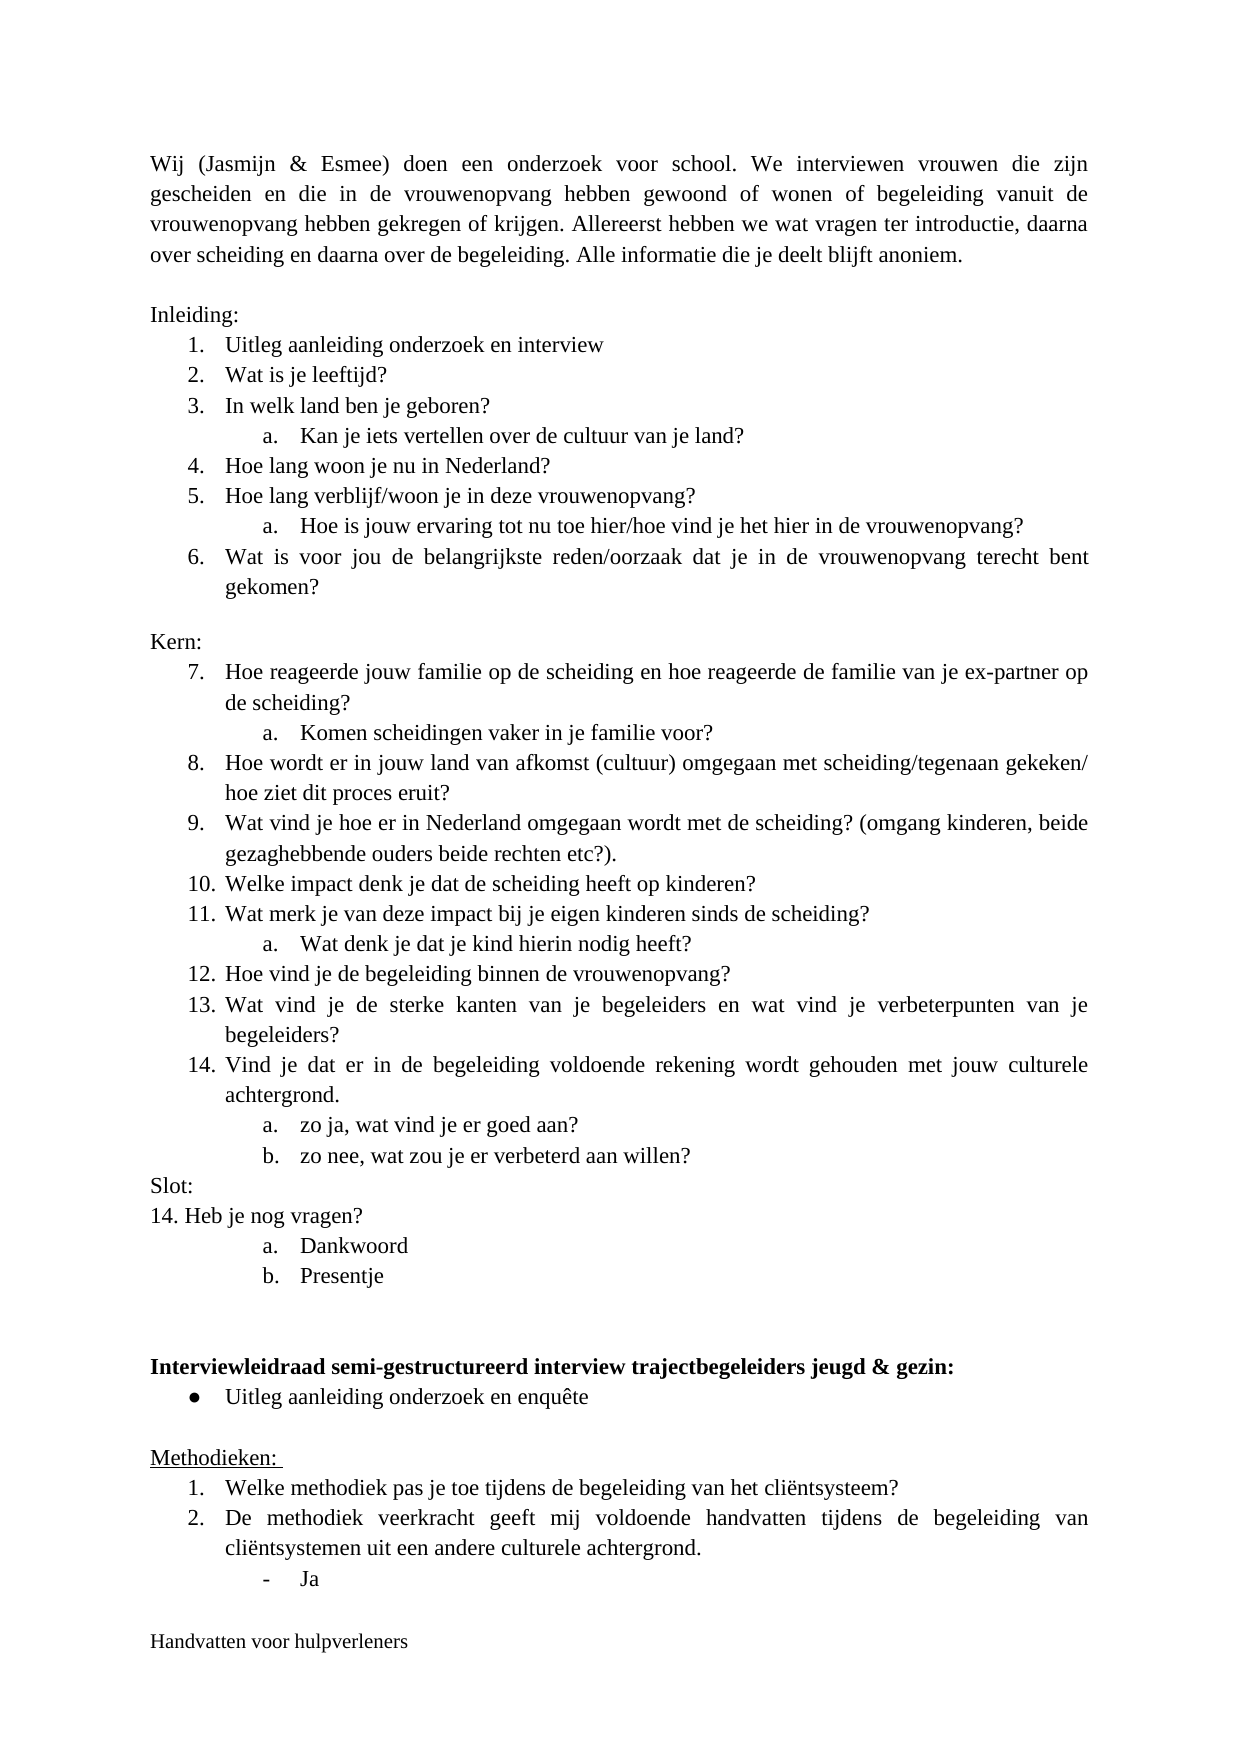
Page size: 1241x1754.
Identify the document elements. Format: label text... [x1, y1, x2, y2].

list Uitleg aanleiding onderzoek en enquête [187, 1383, 1090, 1410]
list Vind je dat er in de begeleiding voldoende rekening wordt gehouden met jouw culturele achtergrond. [187, 1051, 1090, 1108]
list Wat denk je dat je kind hierin nodig heeft? [262, 930, 1090, 957]
list Ja [262, 1564, 1090, 1591]
list Dankwoord [262, 1232, 1090, 1259]
list Presentje [262, 1262, 1090, 1289]
list zo nee, wat zou je er verbeterd aan willen? [262, 1142, 1090, 1168]
list Wat is je leeftijd? [187, 361, 1090, 388]
list Hoe reageerde jouw familie op de scheiding en hoe reageerde de familie van je ex-partner op de scheiding? [187, 658, 1090, 715]
text Wij (Jasmijn & Esmee) doen een onderzoek voor school. We interviewen vrouwen die zijn gescheiden en die in de vrouwenopvang hebben gewoond of wonen of begeleiding vanuit de vrouwenopvang hebben gekregen of krijgen. Allereerst hebben we wat vragen ter introductie, daarna over scheiding en daarna over de begeleiding. Alle informatie die je deelt blijft anoniem. [150, 150, 1090, 267]
list Uitleg aanleiding onderzoek en interview [187, 331, 1090, 358]
list In welk land ben je geboren? [187, 392, 1090, 418]
list Hoe lang woon je nu in Nederland? [187, 452, 1090, 478]
text 14. Heb je nog vragen? [150, 1202, 1090, 1228]
list Hoe lang verblijf/woon je in deze vrouwenopvang? [187, 482, 1090, 509]
list Wat vind je hoe er in Nederland omgegaan wordt met de scheiding? (omgang kinderen, beide gezaghebbende ouders beide rechten etc?). [187, 809, 1090, 866]
list Welke impact denk je dat de scheiding heeft op kinderen? [187, 870, 1090, 896]
text Interviewleidraad semi-gestructureerd interview trajectbegeleiders jeugd & gezin: [150, 1353, 1090, 1379]
text Slot: [150, 1172, 1090, 1198]
list Hoe wordt er in jouw land van afkomst (cultuur) omgegaan met scheiding/tegenaan gekeken/ hoe ziet dit proces eruit? [187, 749, 1090, 806]
list Hoe vind je de begeleiding binnen de vrouwenopvang? [187, 960, 1090, 987]
list Komen scheidingen vaker in je familie voor? [262, 719, 1090, 745]
text Methodieken: [150, 1444, 1090, 1470]
text Inleiding: [150, 301, 1090, 327]
list Kan je iets vertellen over de cultuur van je land? [262, 422, 1090, 448]
list Wat vind je de sterke kanten van je begeleiders en wat vind je verbeterpunten van je begeleiders? [187, 991, 1090, 1047]
list Wat is voor jou de belangrijkste reden/oorzaak dat je in de vrouwenopvang terecht bent gekomen? [187, 543, 1090, 599]
list Hoe is jouw ervaring tot nu toe hier/hoe vind je het hier in de vrouwenopvang? [262, 512, 1090, 539]
list Welke methodiek pas je toe tijdens de begeleiding van het cliëntsysteem? [187, 1474, 1090, 1500]
list zo ja, wat vind je er goed aan? [262, 1111, 1090, 1138]
list De methodiek veerkracht geeft mij voldoende handvatten tijdens de begeleiding van cliëntsystemen uit een andere culturele achtergrond. [187, 1504, 1090, 1561]
text Kern: [150, 628, 1090, 654]
list Wat merk je van deze impact bij je eigen kinderen sinds de scheiding? [187, 900, 1090, 926]
